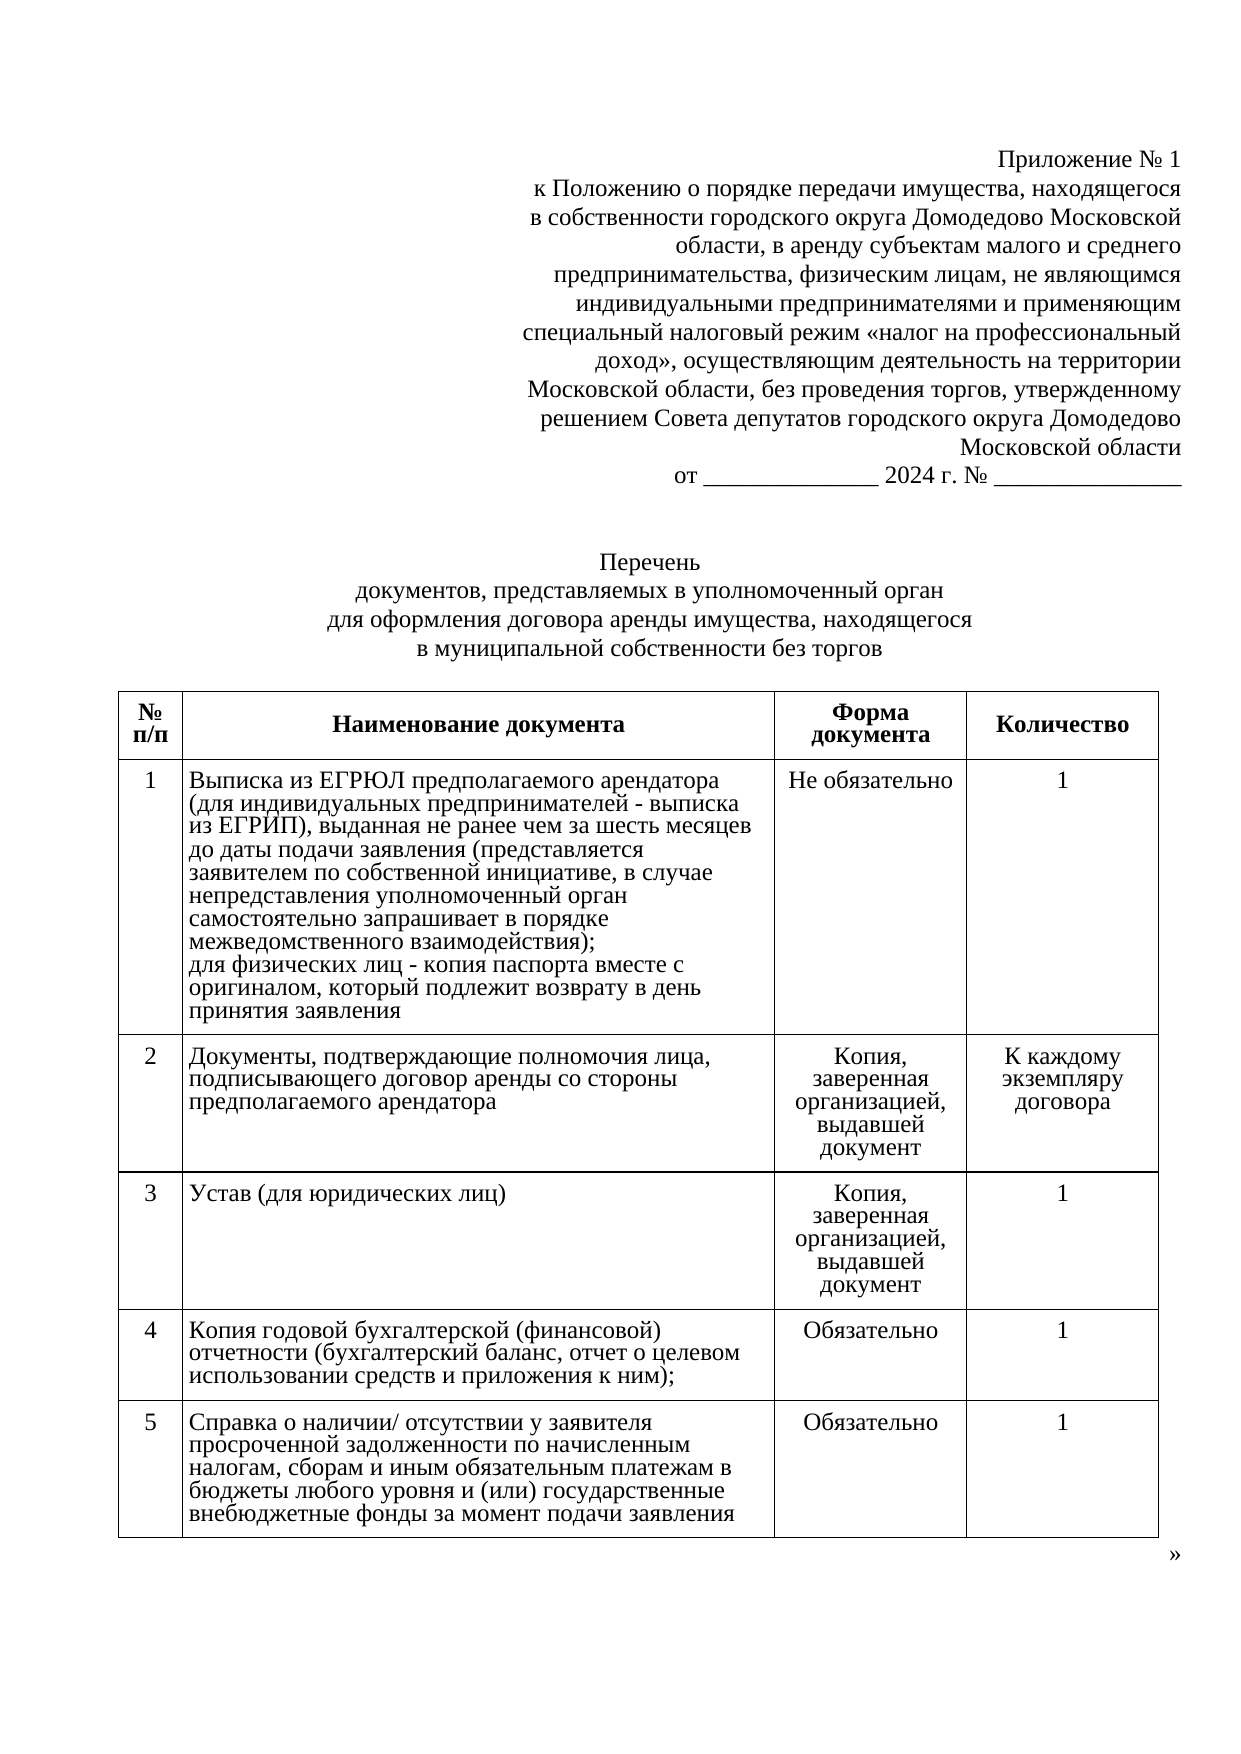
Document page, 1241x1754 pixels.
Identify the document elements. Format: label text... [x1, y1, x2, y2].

text Московской области [118, 432, 1181, 461]
title области, в аренду субъектам малого и среднего [118, 231, 1181, 259]
title в собственности городского округа Домодедово Московской [118, 202, 1181, 231]
table_cell Копия годовой бухгалтерской (финансовой) отчетности (бухгалтерский баланс, отчет о целевом использовании средств и приложения к ним); [183, 1310, 774, 1400]
table_cell Справка о наличии/ отсутствии у заявителя просроченной задолженности по начисленным налогам, сборам и иным обязательным платежам в бюджеты любого уровня и (или) государственные внебюджетные фонды за момент подачи заявления [183, 1401, 774, 1537]
table_cell 1 [967, 1401, 1158, 1537]
table_cell Обязательно [775, 1401, 966, 1537]
title к Положению о порядке передачи имущества, находящегося [118, 173, 1181, 202]
table_cell 2 [119, 1035, 182, 1171]
title для оформления договора аренды имущества, находящегося [118, 604, 1181, 633]
table_cell 5 [119, 1401, 182, 1537]
table_header Количество [967, 692, 1158, 759]
text » [118, 1538, 1181, 1567]
text Приложение № 1 [118, 144, 1181, 173]
table_cell 1 [967, 1173, 1158, 1309]
title в муниципальной собственности без торгов [118, 633, 1181, 662]
title Перечень [118, 547, 1181, 576]
table_cell 3 [119, 1173, 182, 1309]
table_header № п/п [119, 692, 182, 759]
table_cell Копия, заверенная организацией, выдавшей документ [775, 1173, 966, 1309]
text решением Совета депутатов городского округа Домодедово [118, 403, 1181, 432]
table_cell 4 [119, 1310, 182, 1400]
table_cell К каждому экземпляру договора [967, 1035, 1158, 1171]
table_cell Обязательно [775, 1310, 966, 1400]
title специальный налоговый режим «налог на профессиональный [118, 317, 1181, 346]
table_cell 1 [119, 760, 182, 1034]
table_cell Устав (для юридических лиц) [183, 1173, 774, 1309]
table_cell Копия, заверенная организацией, выдавшей документ [775, 1035, 966, 1171]
table_cell Документы, подтверждающие полномочия лица, подписывающего договор аренды со стороны предполагаемого арендатора [183, 1035, 774, 1171]
table_cell 1 [967, 760, 1158, 1034]
title индивидуальными предпринимателями и применяющим [118, 288, 1181, 317]
table_header Форма документа [775, 692, 966, 759]
title Московской области, без проведения торгов, утвержденному [118, 374, 1181, 403]
text от ______________ 2024 г. № _______________ [118, 461, 1181, 489]
table_header Наименование документа [183, 692, 774, 759]
title документов, представляемых в уполномоченный орган [118, 576, 1181, 604]
table_cell Выписка из ЕГРЮЛ предполагаемого арендатора (для индивидуальных предпринимателей - выписка из ЕГРИП), выданная не ранее чем за шесть месяцев до даты подачи заявления (представляется заявителем по собственной инициативе, в случае непредставления уполномоченный орган самостоятельно запрашивает в порядке межведомственного взаимодействия); для физических лиц - копия паспорта вместе с оригиналом, который подлежит возврату в день принятия заявления [183, 760, 774, 1034]
title предпринимательства, физическим лицам, не являющимся [118, 259, 1181, 288]
title доход», осуществляющим деятельность на территории [118, 346, 1181, 374]
table_cell Не обязательно [775, 760, 966, 1034]
table_cell 1 [967, 1310, 1158, 1400]
